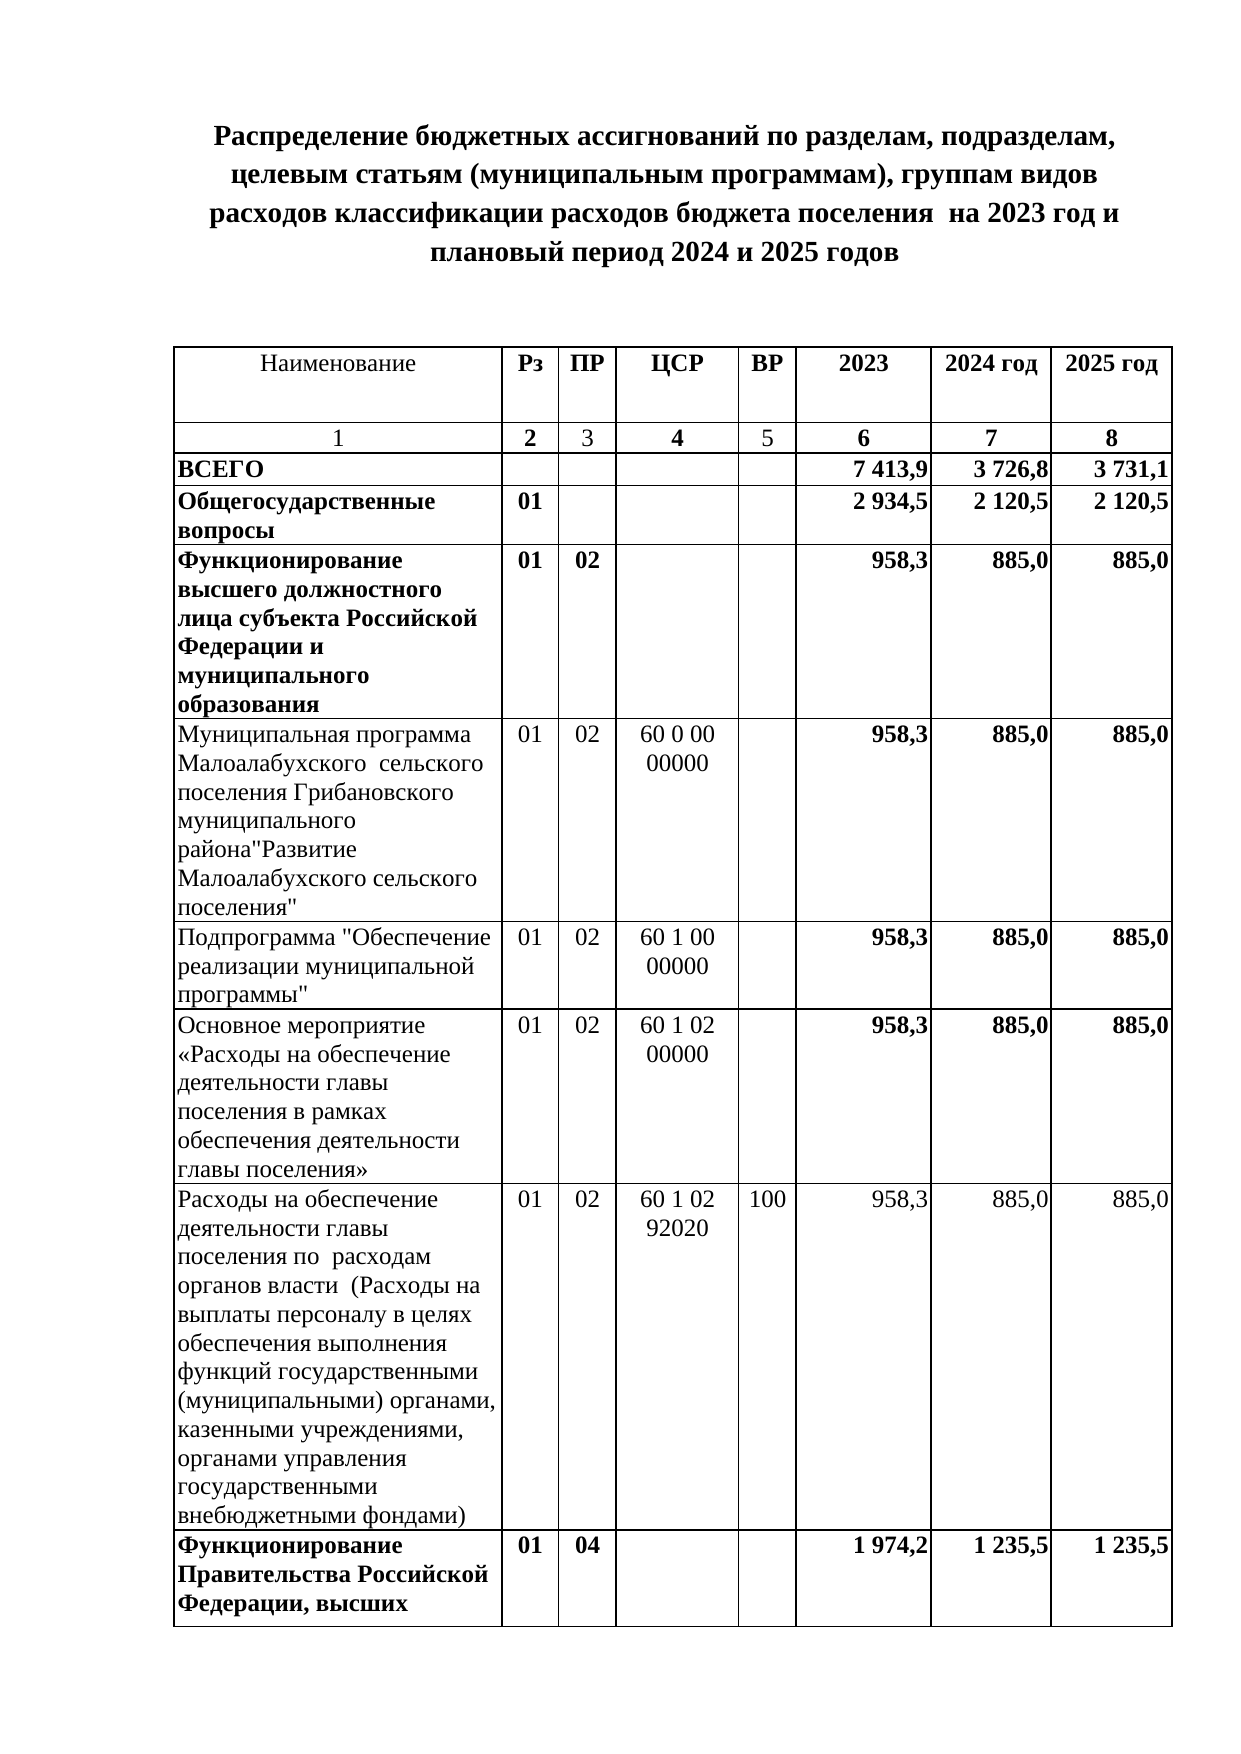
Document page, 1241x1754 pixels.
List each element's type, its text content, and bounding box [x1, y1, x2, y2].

table_cell Общегосударственные вопросы [175, 486, 501, 544]
table_cell [739, 1531, 795, 1626]
table_cell 1 235,5 [1052, 1531, 1171, 1626]
table_cell [503, 454, 558, 484]
table_cell 885,0 [932, 922, 1050, 1008]
table_cell [617, 545, 738, 718]
table_cell 958,3 [797, 1010, 930, 1182]
table_cell Подпрограмма "Обеспечение реализации муниципальной программы" [175, 922, 501, 1008]
table_cell 885,0 [1052, 545, 1171, 718]
table_header 2025 год [1052, 348, 1171, 422]
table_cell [175, 1531, 501, 1626]
table_cell 1 235,5 [932, 1531, 1050, 1626]
text Распределение бюджетных ассигнований по разделам, подразделам, целевым статьям (муниципальным программам), группам видов расходов классификации расходов бюджета поселения на 2023 год и плановый период 2024 и 2025 годов [177, 118, 1152, 267]
table_cell 7 [932, 423, 1050, 452]
table_cell 60 1 02 00000 [617, 1010, 738, 1182]
table_cell 02 [559, 922, 615, 1008]
table_cell 01 [503, 1531, 558, 1626]
table_cell 04 [559, 1531, 615, 1626]
table_cell Расходы на обеспечение деятельности главы поселения по расходам органов власти (Расходы на выплаты персоналу в целях обеспечения выполнения функций государственными (муниципальными) органами, казенными учреждениями, органами управления государственными внебюджетными фондами) [175, 1184, 501, 1529]
table_cell 958,3 [797, 1184, 930, 1529]
table_cell Муниципальная программа Малоалабухского сельского поселения Грибановского муниципального района"Развитие Малоалабухского сельского поселения" [175, 719, 501, 921]
table_cell [617, 1531, 738, 1626]
table_cell 02 [559, 719, 615, 921]
table_cell 01 [503, 545, 558, 718]
table_cell 01 [503, 1010, 558, 1182]
table_header Рз [503, 348, 558, 422]
table_cell 958,3 [797, 545, 930, 718]
table_header Наименование [175, 348, 501, 422]
table_cell 885,0 [1052, 1184, 1171, 1529]
table_cell 02 [559, 1184, 615, 1529]
table_cell 885,0 [1052, 719, 1171, 921]
table_cell 2 120,5 [932, 486, 1050, 544]
table_cell 2 120,5 [1052, 486, 1171, 544]
table_cell [739, 486, 795, 544]
table_cell [559, 486, 615, 544]
table_cell 958,3 [797, 719, 930, 921]
table_cell 885,0 [932, 719, 1050, 921]
table_cell 02 [559, 545, 615, 718]
table_header 2024 год [932, 348, 1050, 422]
table_cell 5 [739, 423, 795, 452]
table_cell 01 [503, 486, 558, 544]
table_cell 885,0 [932, 1184, 1050, 1529]
table_cell 01 [503, 922, 558, 1008]
table_header ПР [559, 348, 615, 422]
table_cell 60 1 02 92020 [617, 1184, 738, 1529]
table_cell Основное мероприятие «Расходы на обеспечение деятельности главы поселения в рамках обеспечения деятельности главы поселения» [175, 1010, 501, 1182]
table_cell Функционирование высшего должностного лица субъекта Российской Федерации и муниципального образования [175, 545, 501, 718]
table_cell 8 [1052, 423, 1171, 452]
table_cell [617, 454, 738, 484]
table_cell 885,0 [1052, 922, 1171, 1008]
table_cell 7 413,9 [797, 454, 930, 484]
table_cell 1 [175, 423, 501, 452]
table_cell [739, 1010, 795, 1182]
table_cell 2 [503, 423, 558, 452]
table_cell 01 [503, 719, 558, 921]
table_cell 958,3 [797, 922, 930, 1008]
table_cell [739, 545, 795, 718]
table_header ЦСР [617, 348, 738, 422]
table_cell 3 726,8 [932, 454, 1050, 484]
table_header 2023 [797, 348, 930, 422]
table_cell 885,0 [1052, 1010, 1171, 1182]
table_cell [739, 454, 795, 484]
table_cell [559, 454, 615, 484]
table_cell 885,0 [932, 1010, 1050, 1182]
table_cell 6 [797, 423, 930, 452]
table_cell 02 [559, 1010, 615, 1182]
table_cell 4 [617, 423, 738, 452]
table_cell 3 [559, 423, 615, 452]
table_cell 01 [503, 1184, 558, 1529]
table_cell 60 0 00 00000 [617, 719, 738, 921]
table_cell 1 974,2 [797, 1531, 930, 1626]
table_cell [617, 486, 738, 544]
table_cell 3 731,1 [1052, 454, 1171, 484]
table_cell [739, 719, 795, 921]
table_cell 100 [739, 1184, 795, 1529]
table_cell 885,0 [932, 545, 1050, 718]
table_cell 2 934,5 [797, 486, 930, 544]
table_header ВР [739, 348, 795, 422]
table_cell [739, 922, 795, 1008]
table_cell ВСЕГО [175, 454, 501, 484]
table_cell 60 1 00 00000 [617, 922, 738, 1008]
